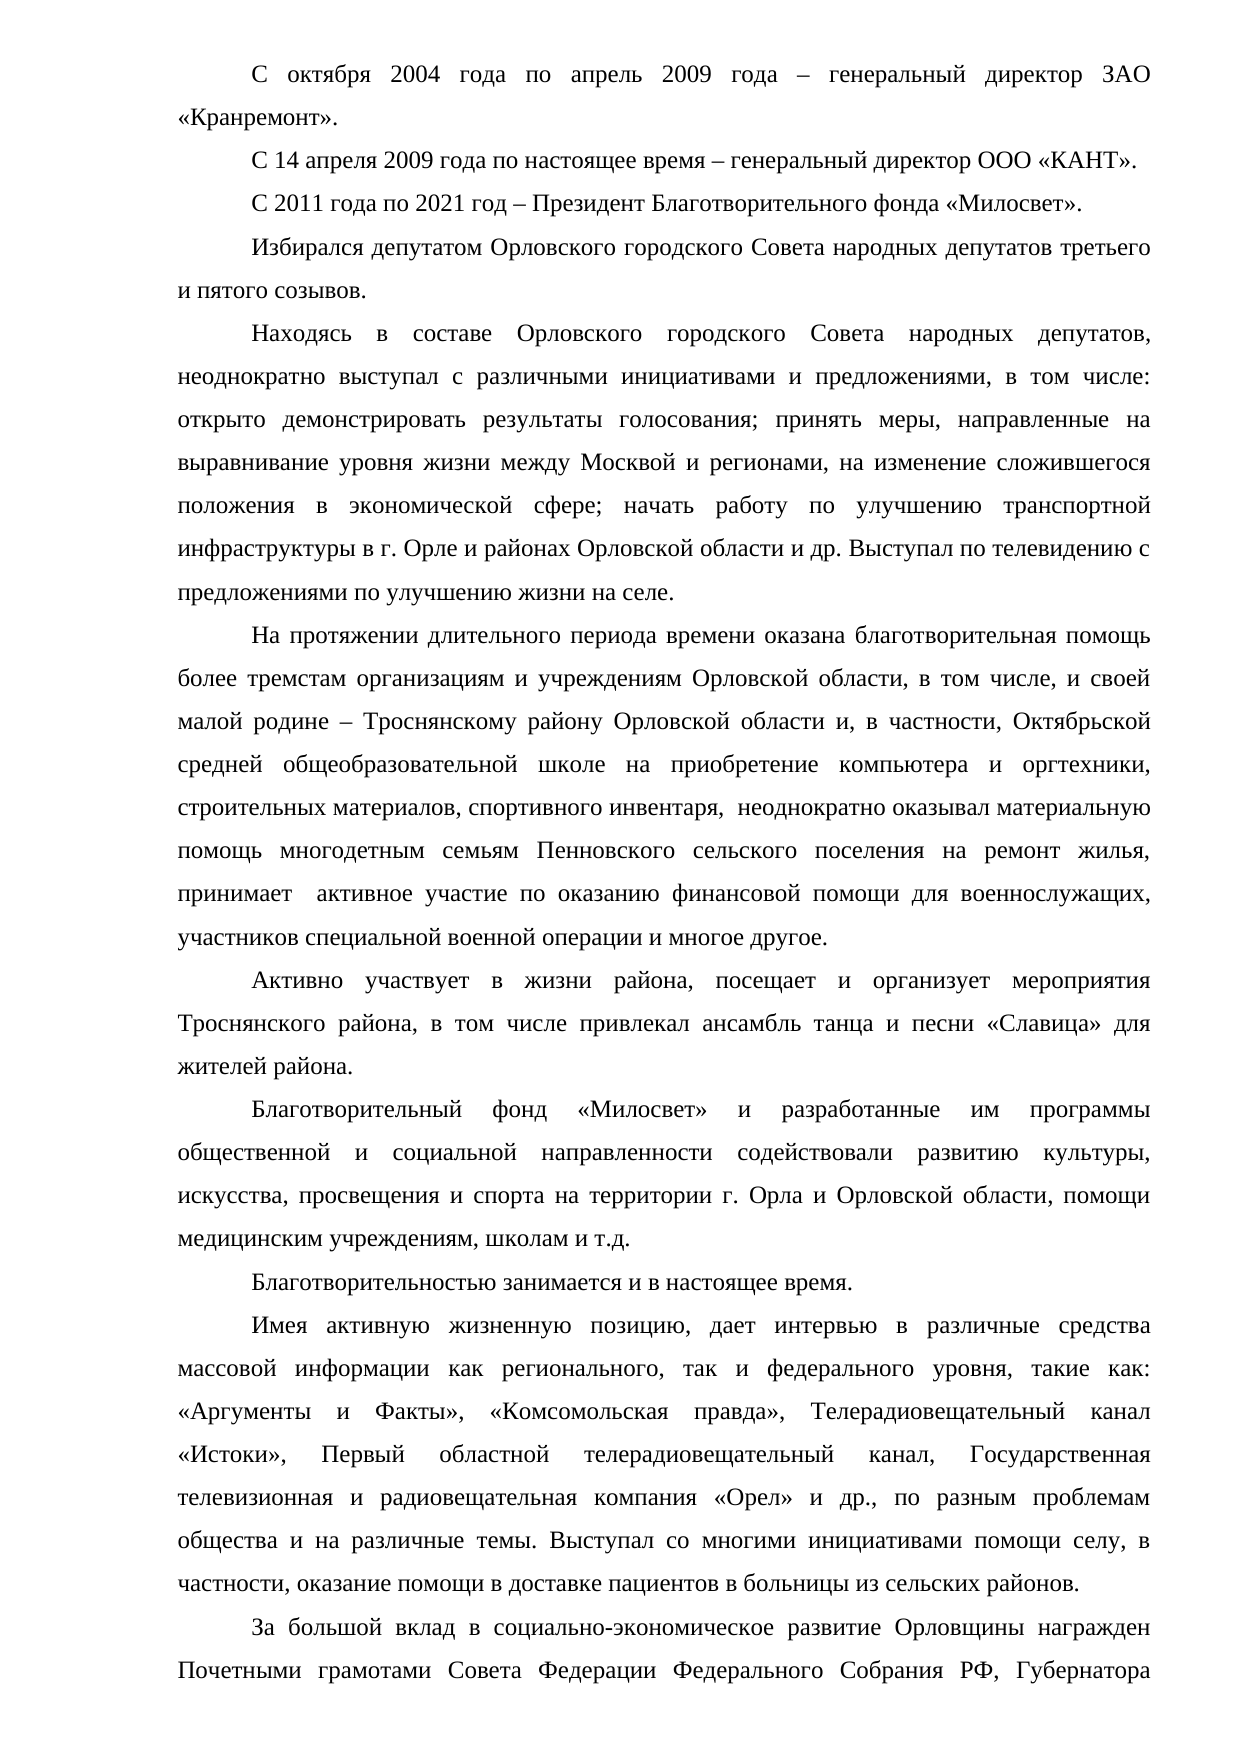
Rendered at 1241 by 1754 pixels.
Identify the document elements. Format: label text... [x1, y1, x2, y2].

text На протяжении длительного периода времени оказана благотворительная помощь более тремстам организациям и учреждениям Орловской области, в том числе, и своей малой родине – Троснянскому району Орловской области и, в частности, Октябрьской средней общеобразовательной школе на приобретение компьютера и оргтехники, строительных материалов, спортивного инвентаря, неоднократно оказывал материальную помощь многодетным семьям Пенновского сельского поселения на ремонт жилья, принимает активное участие по оказанию финансовой помощи для военнослужащих, участников специальной военной операции и многое другое. [177, 620, 1152, 950]
text Имея активную жизненную позицию, дает интервью в различные средства массовой информации как регионального, так и федерального уровня, такие как: «Аргументы и Факты», «Комсомольская правда», Телерадиовещательный канал «Истоки», Первый областной телерадиовещательный канал, Государственная телевизионная и радиовещательная компания «Орел» и др., по разным проблемам общества и на различные темы. Выступал со многими инициативами помощи селу, в частности, оказание помощи в доставке пациентов в больницы из сельских районов. [177, 1310, 1152, 1597]
text Находясь в составе Орловского городского Совета народных депутатов, неоднократно выступал с различными инициативами и предложениями, в том числе: открыто демонстрировать результаты голосования; принять меры, направленные на выравнивание уровня жизни между Москвой и регионами, на изменение сложившегося положения в экономической сфере; начать работу по улучшению транспортной инфраструктуры в г. Орле и районах Орловской области и др. Выступал по телевидению с предложениями по улучшению жизни на селе. [177, 318, 1152, 605]
text С 2011 года по 2021 год – Президент Благотворительного фонда «Милосвет». [177, 188, 1152, 217]
text С 14 апреля 2009 года по настоящее время – генеральный директор ООО «КАНТ». [177, 145, 1152, 174]
text С октября 2004 года по апрель 2009 года – генеральный директор ЗАО «Кранремонт». [177, 59, 1152, 131]
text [177, 1612, 1152, 1683]
text Активно участвует в жизни района, посещает и организует мероприятия Троснянского района, в том числе привлекал ансамбль танца и песни «Славица» для жителей района. [177, 965, 1152, 1080]
text Благотворительный фонд «Милосвет» и разработанные им программы общественной и социальной направленности содействовали развитию культуры, искусства, просвещения и спорта на территории г. Орла и Орловской области, помощи медицинским учреждениям, школам и т.д. [177, 1094, 1152, 1252]
text Избирался депутатом Орловского городского Совета народных депутатов третьего и пятого созывов. [177, 232, 1152, 303]
text Благотворительностью занимается и в настоящее время. [177, 1267, 1152, 1295]
